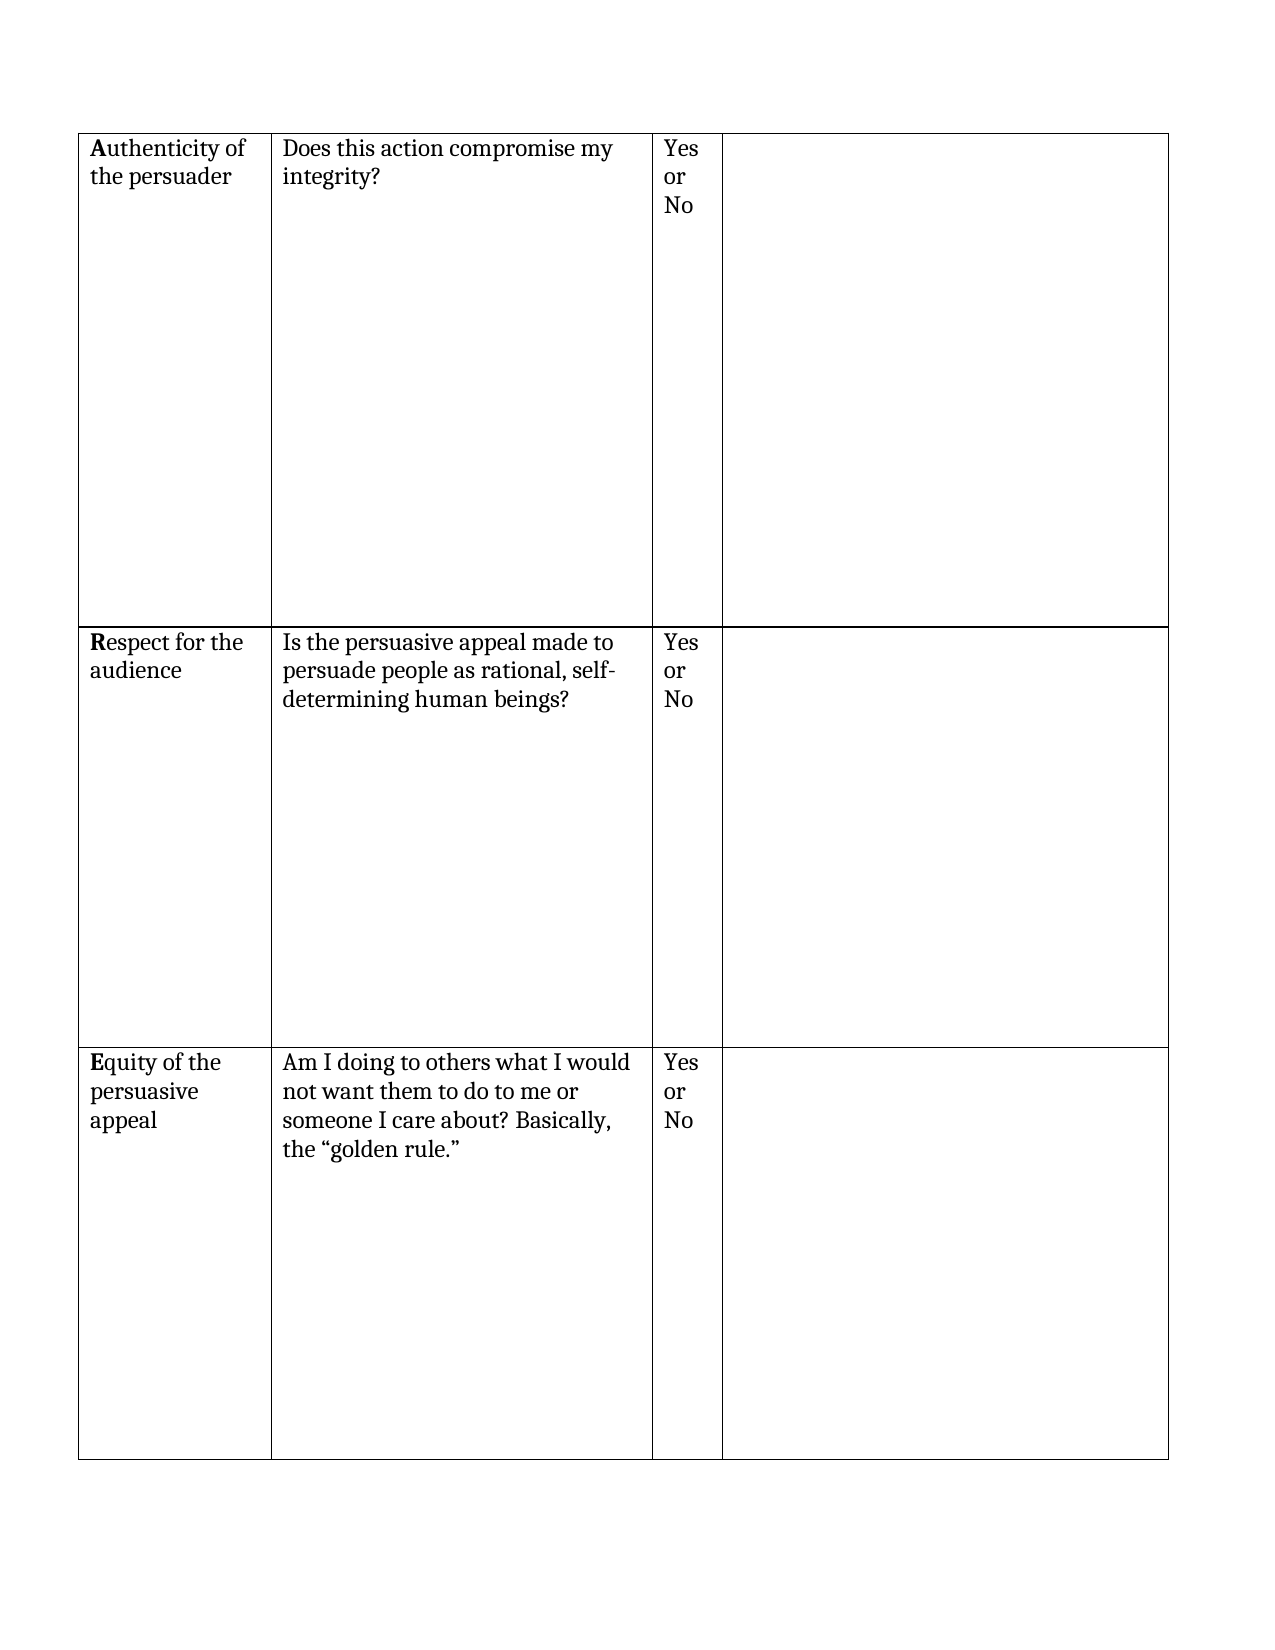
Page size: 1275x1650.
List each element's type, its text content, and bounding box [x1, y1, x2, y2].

table_cell Yes or No [653, 134, 722, 626]
table_cell Authenticity of the persuader [79, 134, 271, 626]
table_cell [723, 1048, 1168, 1459]
table_cell Yes or No [653, 1048, 722, 1459]
table_cell Yes or No [653, 628, 722, 1047]
table_cell Is the persuasive appeal made to persuade people as rational, self-determining human beings? [272, 628, 652, 1047]
table_cell [723, 134, 1168, 626]
table_cell Equity of the persuasive appeal [79, 1048, 271, 1459]
table_cell Am I doing to others what I would not want them to do to me or someone I care about? Basically, the “golden rule.” [272, 1048, 652, 1459]
table_cell Does this action compromise my integrity? [272, 134, 652, 626]
table_cell Respect for the audience [79, 628, 271, 1047]
table_cell [723, 628, 1168, 1047]
